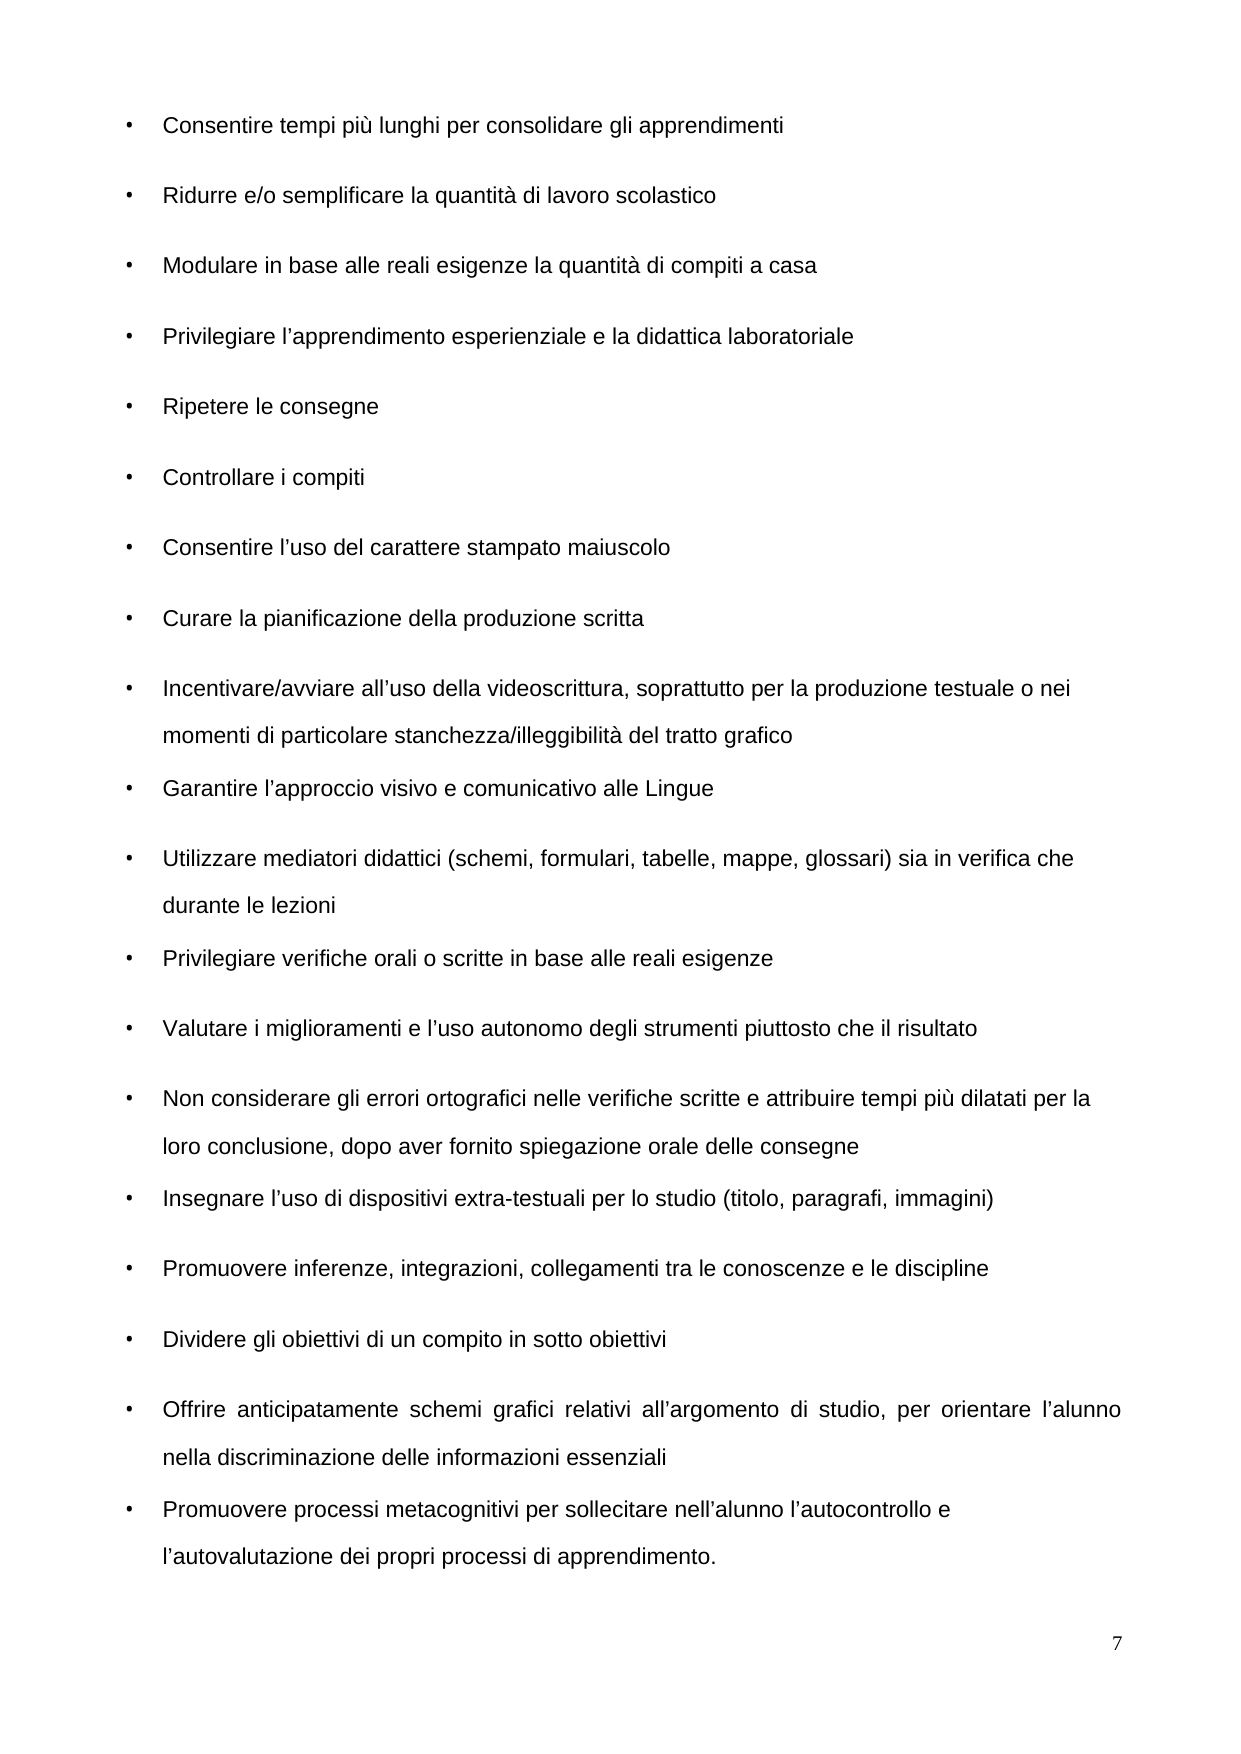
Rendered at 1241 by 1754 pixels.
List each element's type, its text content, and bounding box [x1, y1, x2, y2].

list Offrire anticipatamente schemi grafici relativi all’argomento di studio, per orientare l’alunno nella discriminazione delle informazioni essenziali [125, 1384, 1122, 1470]
list Ridurre e/o semplificare la quantità di lavoro scolastico [125, 169, 1122, 216]
list Valutare i miglioramenti e l’uso autonomo degli strumenti piuttosto che il risultato [125, 1002, 1122, 1049]
list Utilizzare mediatori didattici (schemi, formulari, tabelle, mappe, glossari) sia in verifica che durante le lezioni [125, 832, 1122, 919]
list Privilegiare verifiche orali o scritte in base alle reali esigenze [125, 932, 1122, 979]
list Incentivare/avviare all’uso della videoscrittura, soprattutto per la produzione testuale o nei momenti di particolare stanchezza/illeggibilità del tratto grafico [125, 662, 1122, 749]
list Consentire l’uso del carattere stampato maiuscolo [125, 522, 1122, 568]
list Privilegiare l’apprendimento esperienziale e la didattica laboratoriale [125, 310, 1122, 357]
list Promuovere inferenze, integrazioni, collegamenti tra le conoscenze e le discipline [125, 1243, 1122, 1290]
list Controllare i compiti [125, 451, 1122, 498]
list Garantire l’approccio visivo e comunicativo alle Lingue [125, 762, 1122, 809]
list Dividere gli obiettivi di un compito in sotto obiettivi [125, 1313, 1122, 1360]
list Consentire tempi più lunghi per consolidare gli apprendimenti [125, 99, 1122, 146]
list Ripetere le consegne [125, 381, 1122, 428]
list Promuovere processi metacognitivi per sollecitare nell’alunno l’autocontrollo e l’autovalutazione dei propri processi di apprendimento. [125, 1483, 1122, 1570]
list Modulare in base alle reali esigenze la quantità di compiti a casa [125, 240, 1122, 287]
list Non considerare gli errori ortografici nelle verifiche scritte e attribuire tempi più dilatati per la loro conclusione, dopo aver fornito spiegazione orale delle consegne [125, 1073, 1122, 1159]
list Insegnare l’uso di dispositivi extra-testuali per lo studio (titolo, paragrafi, immagini) [125, 1172, 1122, 1219]
list Curare la pianificazione della produzione scritta [125, 592, 1122, 639]
